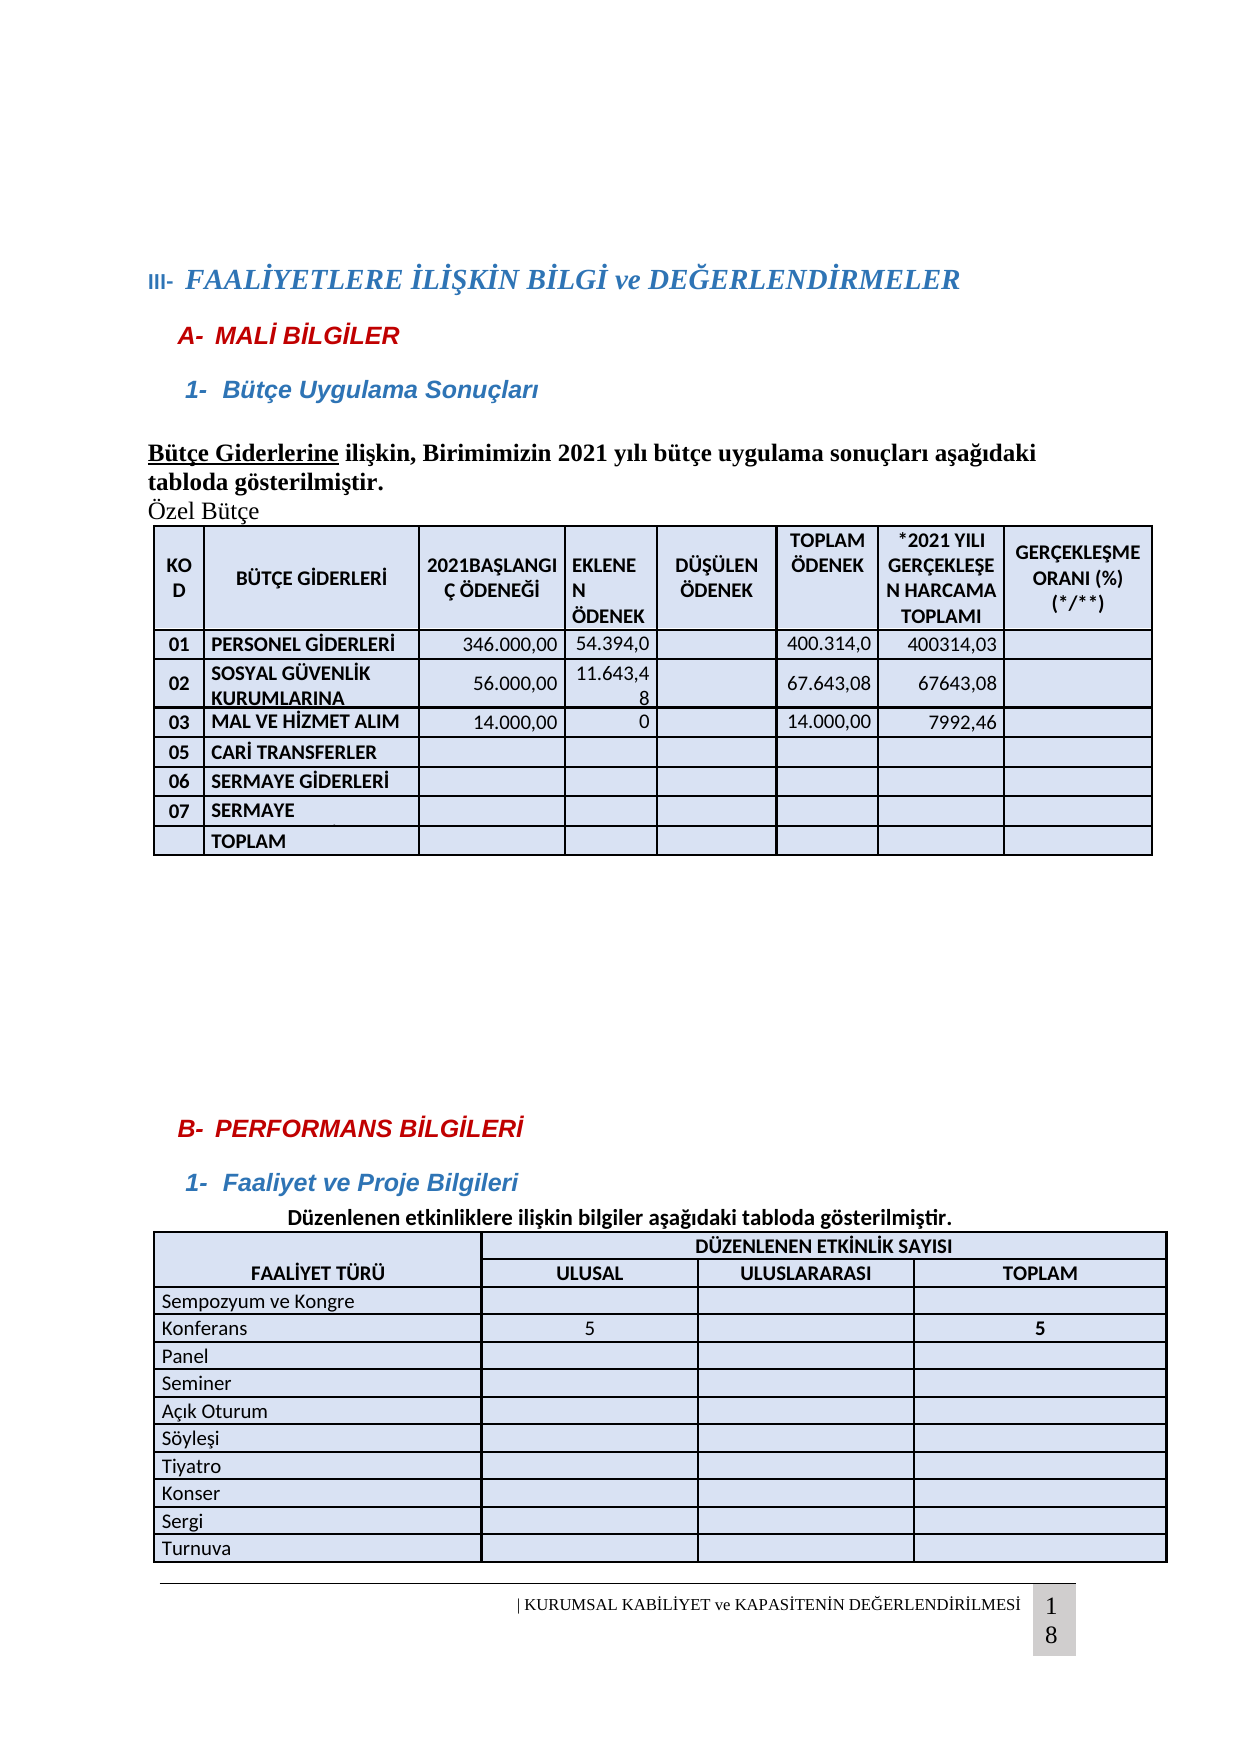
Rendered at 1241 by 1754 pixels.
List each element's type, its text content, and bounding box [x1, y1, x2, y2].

table_cell [483, 1480, 697, 1506]
table_cell 14.000,00 [420, 709, 564, 736]
table_cell [420, 738, 564, 766]
table_cell TOPLAM [205, 827, 418, 854]
table_cell Sempozyum ve Kongre [155, 1288, 480, 1313]
table_cell [566, 827, 656, 854]
table_header FAALİYET TÜRÜ [155, 1233, 480, 1286]
table_cell 54.394,03 [566, 631, 656, 658]
table_cell MAL VE HİZMET ALIM GİDERLERİ [205, 709, 418, 736]
table_cell [658, 660, 775, 706]
table_header KOD [155, 527, 203, 628]
table_cell SERMAYE GİDERLERİ [205, 768, 418, 795]
table_cell [778, 768, 877, 795]
table_cell 03 [155, 709, 203, 736]
table_cell 14.000,00 [778, 709, 877, 736]
table_cell [420, 827, 564, 854]
table_header EKLENEN ÖDENEK [566, 527, 656, 628]
subtitle Faaliyet ve Proje Bilgileri [185, 1168, 1093, 1196]
table_cell Açık Oturum [155, 1398, 480, 1423]
text Özel Bütçe [148, 496, 1093, 525]
table_cell [699, 1315, 913, 1341]
table_cell Konferans [155, 1315, 480, 1341]
table_cell [699, 1288, 913, 1313]
text Bütçe Giderlerine ilişkin, Birimimizin 2021 yılı bütçe uygulama sonuçları aşağıdaki tabloda gösterilmiştir. [148, 438, 1093, 496]
table_cell TOPLAM [915, 1260, 1165, 1286]
table_cell [658, 768, 775, 795]
table_cell SERMAYE TRANSFERLERİ [205, 797, 418, 825]
table_cell [778, 827, 877, 854]
table_cell [1005, 738, 1151, 766]
table_cell [699, 1480, 913, 1506]
table_cell 0 [566, 709, 656, 736]
table_cell [483, 1288, 697, 1313]
table_cell [915, 1425, 1165, 1451]
table_cell 5 [915, 1315, 1165, 1341]
table_cell [658, 631, 775, 658]
table_cell [1005, 827, 1151, 854]
table_cell [658, 709, 775, 736]
table_cell [778, 797, 877, 825]
table_cell CARİ TRANSFERLER [205, 738, 418, 766]
subtitle PERFORMANS BİLGİLERİ [177, 1114, 1093, 1143]
table_header DÜZENLENEN ETKİNLİK SAYISI [483, 1233, 1165, 1258]
table_cell [879, 797, 1003, 825]
table_cell [879, 738, 1003, 766]
table_cell [1005, 660, 1151, 706]
table_cell [915, 1288, 1165, 1313]
table_cell [420, 768, 564, 795]
table_cell 06 [155, 768, 203, 795]
table_cell [483, 1535, 697, 1561]
table_cell 07 [155, 797, 203, 825]
table_cell Turnuva [155, 1535, 480, 1561]
table_cell [699, 1453, 913, 1478]
table_header TOPLAM ÖDENEK [778, 527, 877, 628]
table_cell 67.643,08 [778, 660, 877, 706]
table_cell [566, 738, 656, 766]
table_cell [915, 1343, 1165, 1368]
table_cell ULUSLARARASI [699, 1260, 913, 1286]
subtitle FAALİYETLERE İLİŞKİN BİLGİ ve DEĞERLENDİRMELER [148, 262, 1093, 296]
table_cell [1005, 709, 1151, 736]
table_cell [699, 1508, 913, 1533]
table_cell [155, 827, 203, 854]
table_cell [915, 1480, 1165, 1506]
table_header BÜTÇE GİDERLERİ [205, 527, 418, 628]
table_cell 56.000,00 [420, 660, 564, 706]
table_cell 05 [155, 738, 203, 766]
table_cell PERSONEL GİDERLERİ [205, 631, 418, 658]
subtitle MALİ BİLGİLER [177, 321, 1093, 350]
table_cell 01 [155, 631, 203, 658]
table_cell [483, 1453, 697, 1478]
table_cell [915, 1398, 1165, 1423]
table_cell Sergi [155, 1508, 480, 1533]
subtitle Düzenlenen etkinliklere ilişkin bilgiler aşağıdaki tabloda gösterilmiştir. [148, 1203, 1093, 1231]
table_cell Panel [155, 1343, 480, 1368]
table_cell [699, 1343, 913, 1368]
table_cell [778, 738, 877, 766]
table_cell [658, 827, 775, 854]
table_cell SOSYAL GÜVENLİK KURUMLARINA DEVLET PRİMİ GİDERLERİ [205, 660, 418, 706]
table_cell 346.000,00 [420, 631, 564, 658]
table_cell [658, 797, 775, 825]
table_cell 11.643,48 [566, 660, 656, 706]
table_cell 67643,08 [879, 660, 1003, 706]
table_cell [1005, 631, 1151, 658]
table_cell [879, 768, 1003, 795]
table_cell [483, 1508, 697, 1533]
table_cell [915, 1453, 1165, 1478]
table_cell ULUSAL [483, 1260, 697, 1286]
table_header *2021 YILI GERÇEKLEŞEN HARCAMA TOPLAMI [879, 527, 1003, 628]
table_cell 5 [483, 1315, 697, 1341]
table_header 2021BAŞLANGIÇ ÖDENEĞİ [420, 527, 564, 628]
table_cell [699, 1370, 913, 1396]
table_header DÜŞÜLEN ÖDENEK [658, 527, 775, 628]
table_cell Konser [155, 1480, 480, 1506]
table_cell [483, 1343, 697, 1368]
table_cell [483, 1370, 697, 1396]
table_cell [1005, 797, 1151, 825]
table_cell 02 [155, 660, 203, 706]
table_cell [483, 1425, 697, 1451]
table_cell Söyleşi [155, 1425, 480, 1451]
table_cell 7992,46 [879, 709, 1003, 736]
table_cell [483, 1398, 697, 1423]
table_cell [699, 1425, 913, 1451]
table_cell [699, 1535, 913, 1561]
table_cell [566, 797, 656, 825]
table_cell Seminer [155, 1370, 480, 1396]
table_cell [420, 797, 564, 825]
table_cell 400314,03 [879, 631, 1003, 658]
table_cell [566, 768, 656, 795]
subtitle Bütçe Uygulama Sonuçları [185, 375, 1093, 403]
table_cell 400.314,03 [778, 631, 877, 658]
table_cell [699, 1398, 913, 1423]
table_cell [915, 1370, 1165, 1396]
table_cell [915, 1508, 1165, 1533]
table_cell [1005, 768, 1151, 795]
table_cell [658, 738, 775, 766]
table_header GERÇEKLEŞME ORANI (%) (*/**) [1005, 527, 1151, 628]
table_cell [879, 827, 1003, 854]
table_cell [915, 1535, 1165, 1561]
table_cell Tiyatro [155, 1453, 480, 1478]
